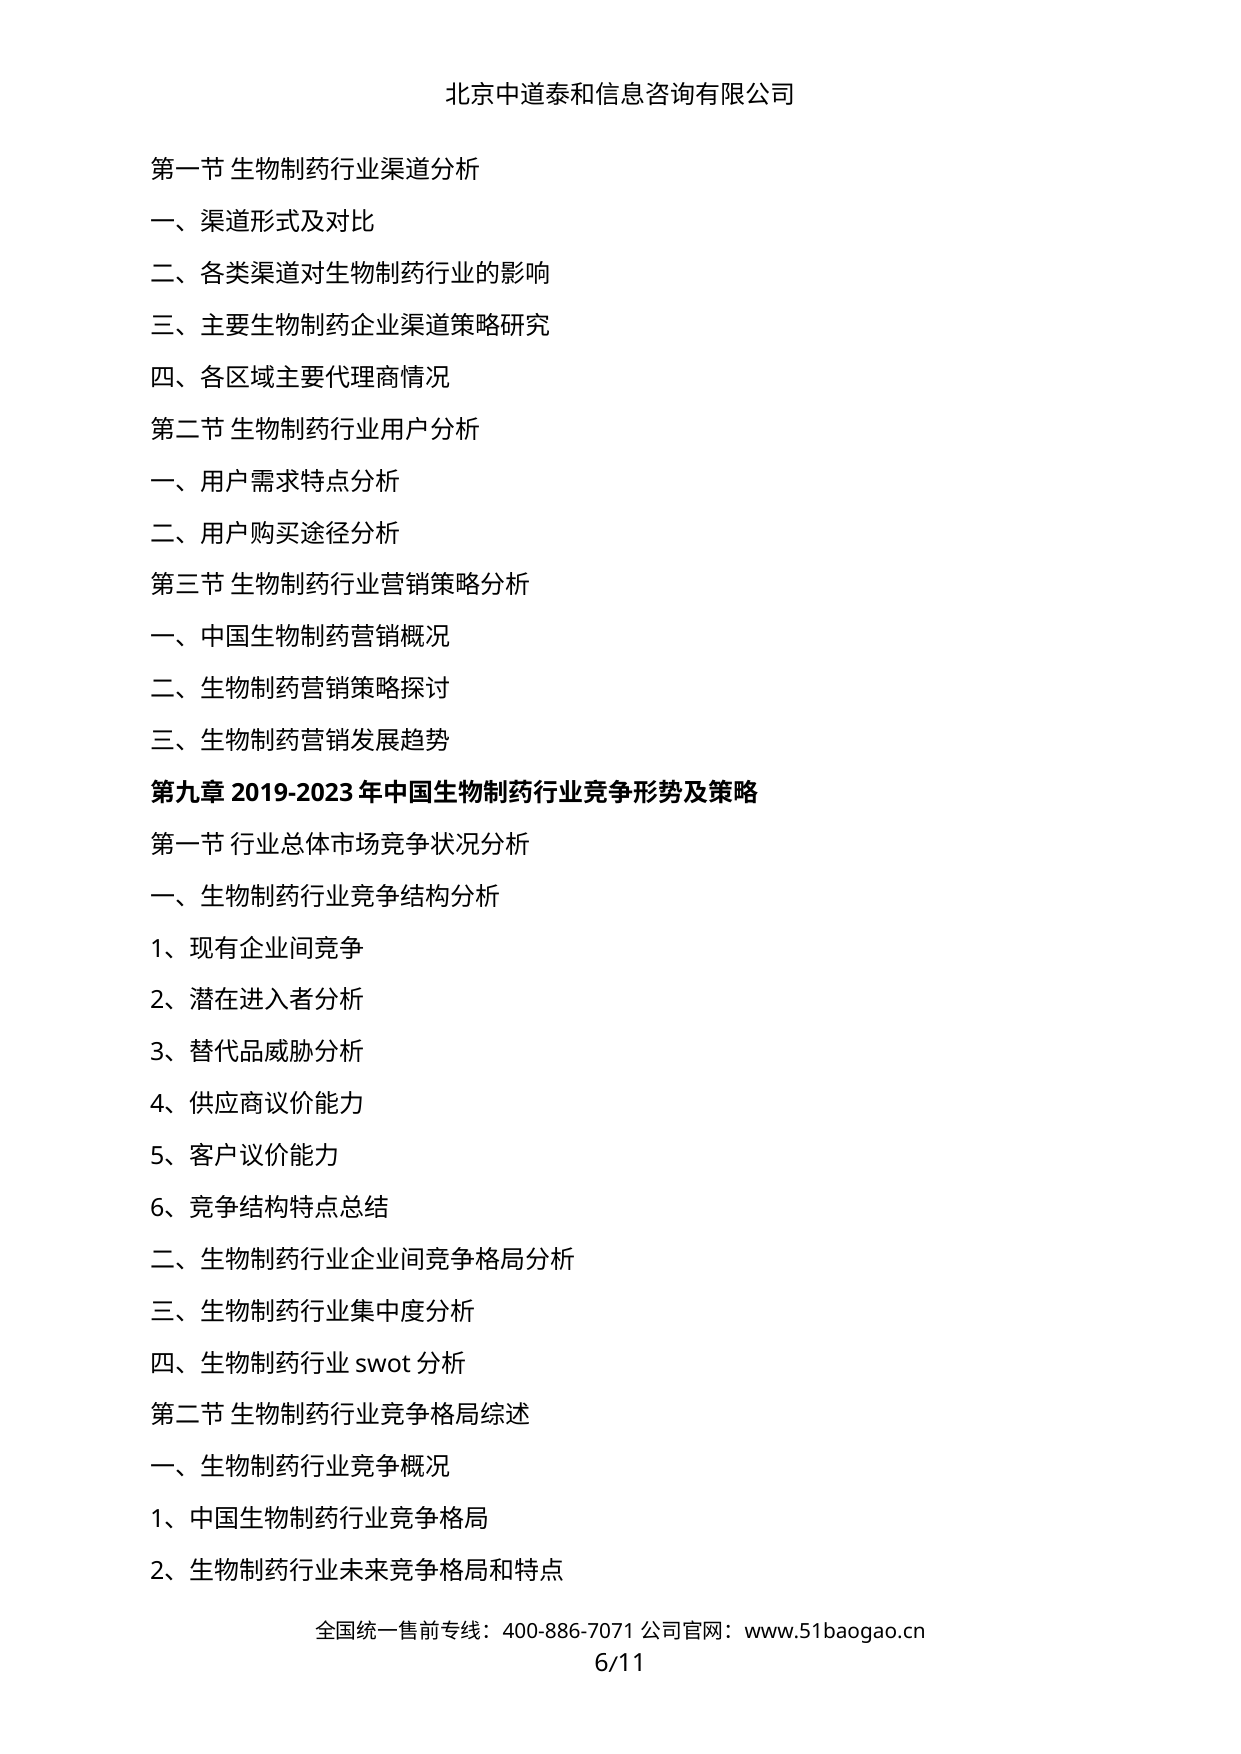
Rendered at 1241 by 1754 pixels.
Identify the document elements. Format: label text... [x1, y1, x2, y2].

text 一、渠道形式及对比 [150, 202, 1090, 238]
text 5、客户议价能力 [150, 1136, 1090, 1172]
text 第一节 生物制药行业渠道分析 [150, 150, 1090, 186]
text 2、生物制药行业未来竞争格局和特点 [150, 1551, 1090, 1587]
text 二、各类渠道对生物制药行业的影响 [150, 254, 1090, 290]
text 一、生物制药行业竞争概况 [150, 1447, 1090, 1483]
text 四、各区域主要代理商情况 [150, 357, 1090, 394]
text 四、生物制药行业swot分析 [150, 1343, 1090, 1379]
text 6、竞争结构特点总结 [150, 1187, 1090, 1224]
text 一、中国生物制药营销概况 [150, 617, 1090, 653]
text 一、生物制药行业竞争结构分析 [150, 876, 1090, 912]
text 二、生物制药行业企业间竞争格局分析 [150, 1239, 1090, 1276]
text 一、用户需求特点分析 [150, 461, 1090, 497]
text 二、生物制药营销策略探讨 [150, 669, 1090, 705]
text 第三节 生物制药行业营销策略分析 [150, 565, 1090, 601]
text 1、现有企业间竞争 [150, 928, 1090, 964]
text 2、潜在进入者分析 [150, 980, 1090, 1016]
text 三、生物制药行业集中度分析 [150, 1291, 1090, 1327]
text 3、替代品威胁分析 [150, 1032, 1090, 1068]
text 第一节 行业总体市场竞争状况分析 [150, 824, 1090, 861]
text 1、中国生物制药行业竞争格局 [150, 1499, 1090, 1535]
text 4、供应商议价能力 [150, 1084, 1090, 1120]
text 二、用户购买途径分析 [150, 513, 1090, 549]
text 三、生物制药营销发展趋势 [150, 721, 1090, 757]
text 第二节 生物制药行业用户分析 [150, 409, 1090, 446]
text 三、主要生物制药企业渠道策略研究 [150, 306, 1090, 342]
text 第二节 生物制药行业竞争格局综述 [150, 1395, 1090, 1431]
text 第九章 2019-2023年中国生物制药行业竞争形势及策略 [150, 772, 1090, 809]
